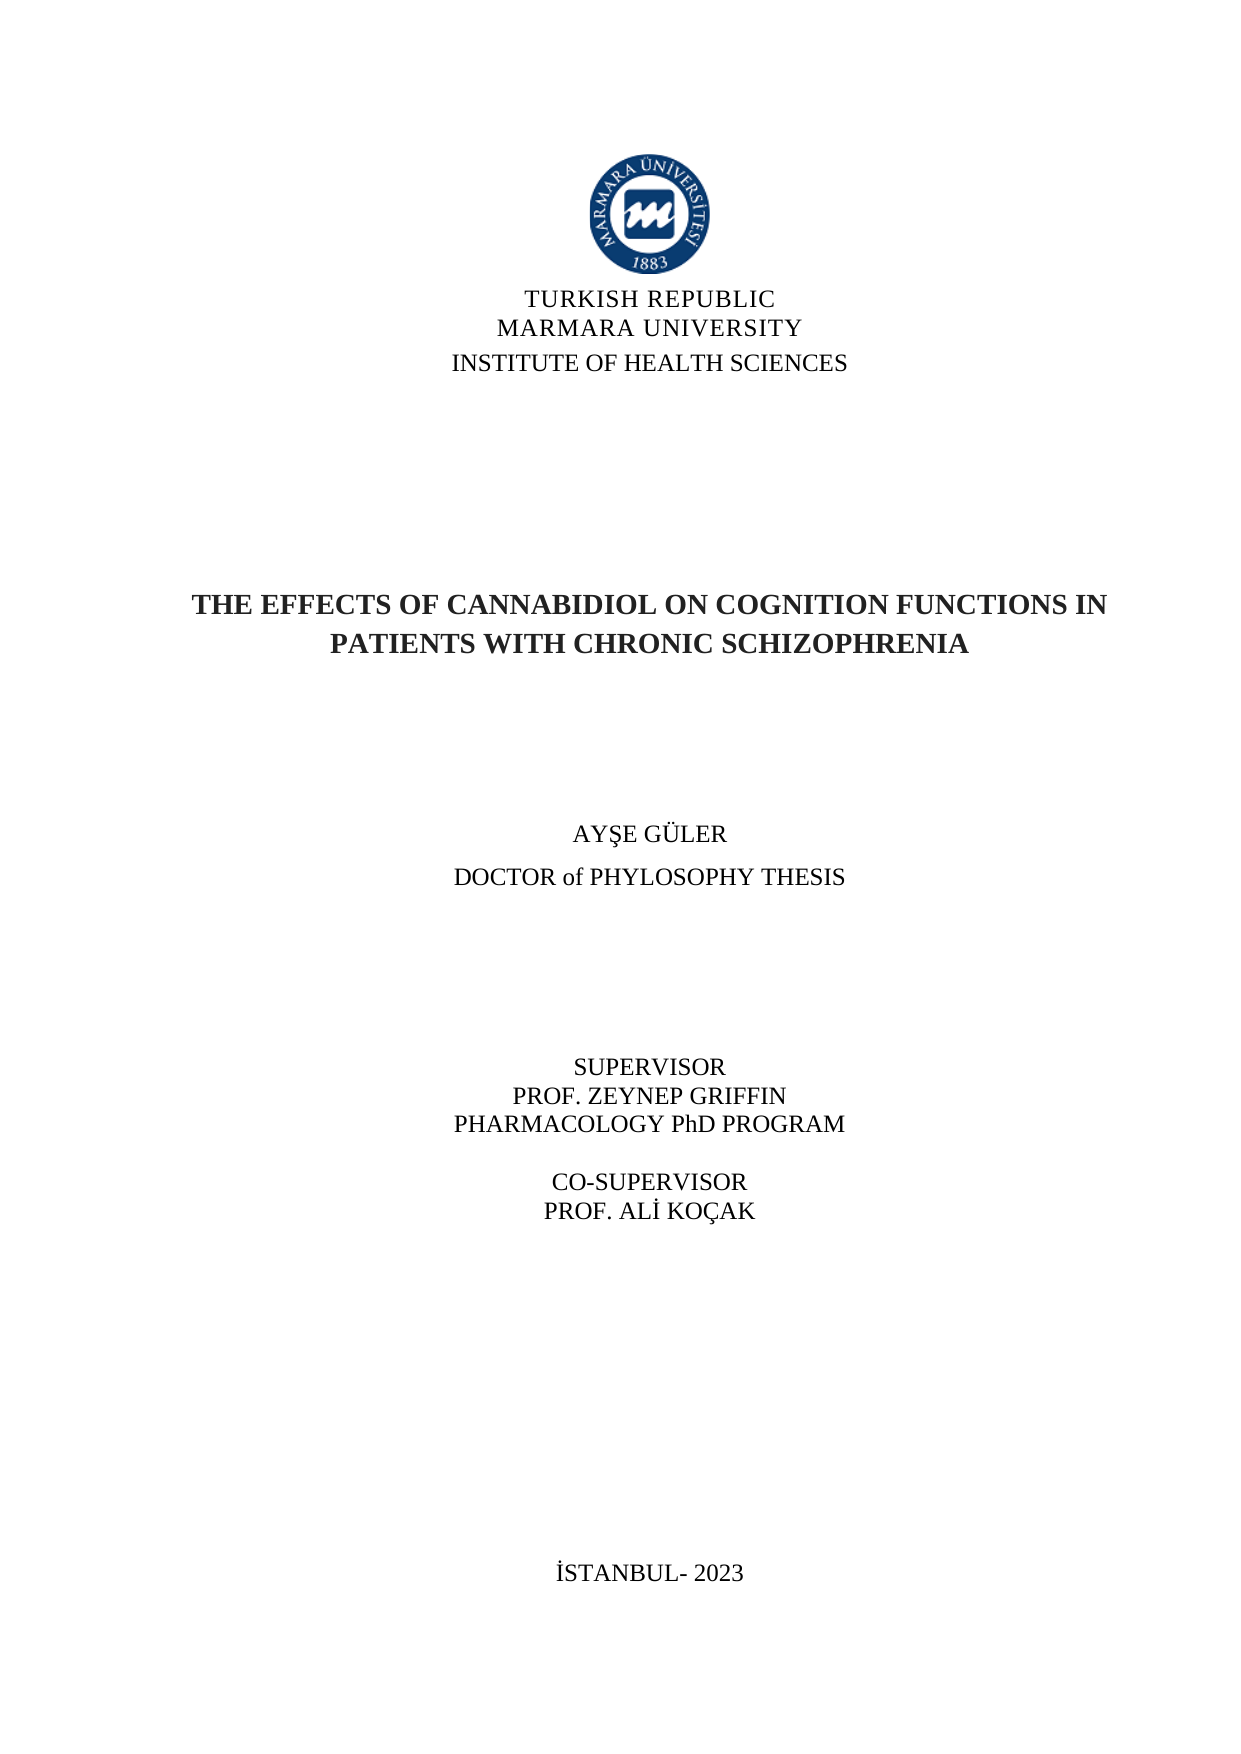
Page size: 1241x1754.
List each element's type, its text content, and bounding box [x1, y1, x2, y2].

subtitle TURKISH REPUBLIC [177, 284, 1122, 313]
text AYŞE GÜLER [177, 819, 1122, 848]
subtitle THE EFFECTS OF CANNABIDIOL ON COGNITION FUNCTIONS IN PATIENTS WITH CHRONIC SCHIZOPHRENIA [177, 587, 1122, 659]
text INSTITUTE OF HEALTH SCIENCES [177, 348, 1122, 377]
picture [589, 154, 710, 274]
subtitle MARMARA UNIVERSITY [177, 313, 1122, 342]
text PROF. ZEYNEP GRIFFIN [177, 1081, 1122, 1109]
text DOCTOR of PHYLOSOPHY THESIS [177, 862, 1122, 891]
text PHARMACOLOGY PhD PROGRAM [177, 1109, 1122, 1138]
text PROF. ALİ KOÇAK [177, 1196, 1122, 1224]
text CO-SUPERVISOR [177, 1167, 1122, 1196]
text İSTANBUL- 2023 [177, 1558, 1122, 1587]
text SUPERVISOR [177, 1052, 1122, 1081]
